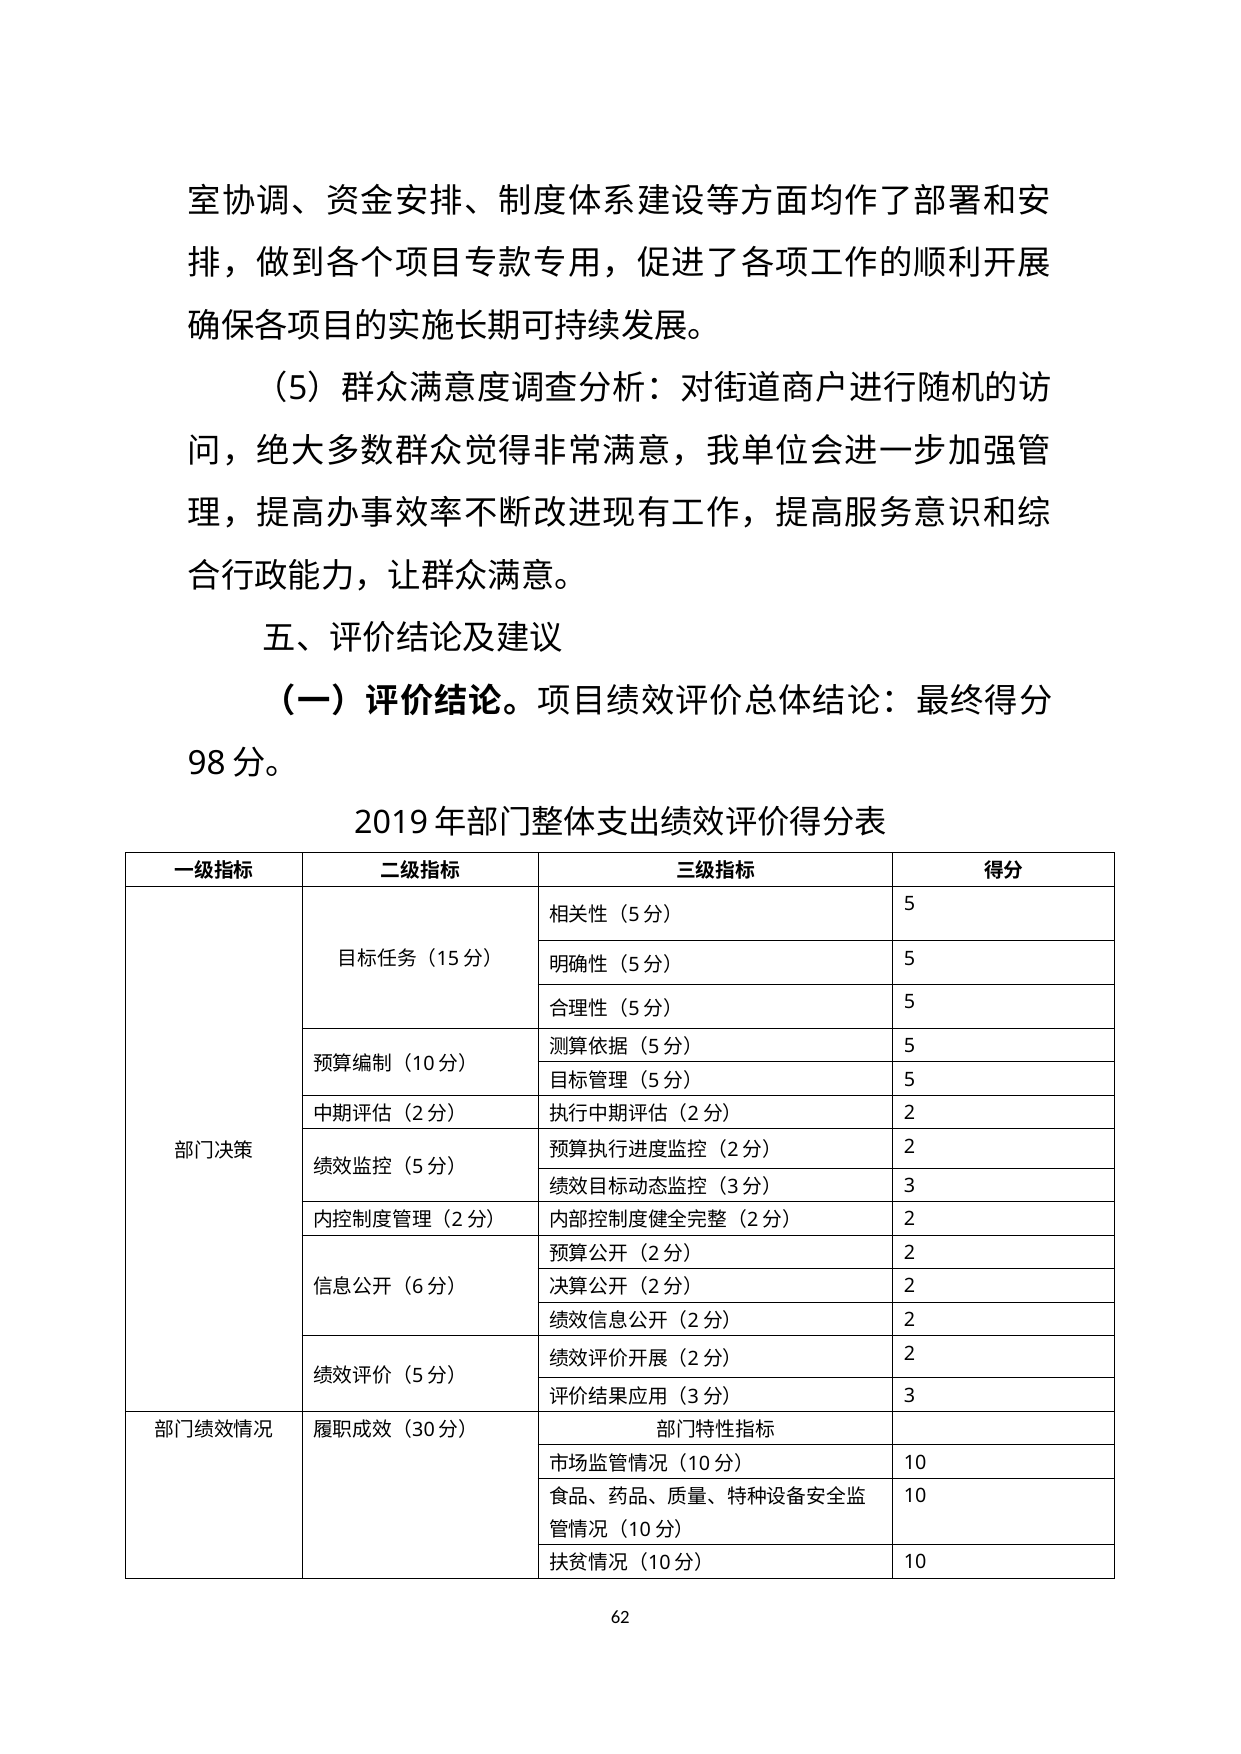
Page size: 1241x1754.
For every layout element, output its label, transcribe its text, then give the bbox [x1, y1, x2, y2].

table_cell 2 [893, 1202, 1114, 1234]
text （一）评价结论。项目绩效评价总体结论：最终得分98分。 [187, 662, 1053, 787]
table_cell 预算公开（2分） [539, 1236, 892, 1268]
table_cell 内部控制度健全完整（2分） [539, 1202, 892, 1234]
table_cell 信息公开（6分） [303, 1236, 538, 1335]
table_cell 扶贫情况（10分） [539, 1545, 892, 1577]
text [187, 162, 1053, 349]
table_cell 绩效监控（5分） [303, 1129, 538, 1201]
table_cell 部门特性指标 [539, 1412, 892, 1444]
table_cell 绩效目标动态监控（3分） [539, 1169, 892, 1201]
table_cell 履职成效（30分） [303, 1412, 538, 1577]
table_cell 部门决策 [126, 887, 302, 1411]
table_cell 目标管理（5分） [539, 1062, 892, 1095]
table_cell 目标任务（15分） [303, 887, 538, 1028]
text 2019年部门整体支出绩效评价得分表 [187, 787, 1053, 852]
table_cell 市场监管情况（10分） [539, 1445, 892, 1478]
table_cell 明确性（5分） [539, 941, 892, 984]
table_cell 2 [893, 1129, 1114, 1167]
table_cell 预算执行进度监控（2分） [539, 1129, 892, 1167]
table_cell 2 [893, 1096, 1114, 1128]
table_header 二级指标 [303, 853, 538, 886]
table_cell [893, 1412, 1114, 1444]
table_header 得分 [893, 853, 1114, 886]
table_cell 绩效评价开展（2分） [539, 1336, 892, 1377]
table_cell 绩效信息公开（2分） [539, 1303, 892, 1335]
table_cell 2 [893, 1336, 1114, 1377]
table_cell 食品、药品、质量、特种设备安全监管情况（10分） [539, 1479, 892, 1544]
table_cell 预算编制（10分） [303, 1029, 538, 1095]
text 五、评价结论及建议 [187, 599, 1053, 662]
table_cell 绩效评价（5分） [303, 1336, 538, 1411]
table_cell 评价结果应用（3分） [539, 1378, 892, 1411]
table_cell 2 [893, 1303, 1114, 1335]
table_cell 5 [893, 1062, 1114, 1095]
table_cell 执行中期评估（2分） [539, 1096, 892, 1128]
table_header 一级指标 [126, 853, 302, 886]
table_cell 测算依据（5分） [539, 1029, 892, 1061]
table_cell 2 [893, 1236, 1114, 1268]
table_cell 决算公开（2分） [539, 1269, 892, 1302]
table_cell 部门绩效情况 [126, 1412, 302, 1577]
table_cell 相关性（5分） [539, 887, 892, 940]
table_cell 3 [893, 1169, 1114, 1201]
table_cell 5 [893, 985, 1114, 1028]
table_cell 10 [893, 1545, 1114, 1577]
table_cell 10 [893, 1479, 1114, 1544]
table_cell 3 [893, 1378, 1114, 1411]
table_cell 合理性（5分） [539, 985, 892, 1028]
text （5）群众满意度调查分析：对街道商户进行随机的访问，绝大多数群众觉得非常满意，我单位会进一步加强管理，提高办事效率不断改进现有工作，提高服务意识和综合行政能力，让群众满意。 [187, 349, 1053, 599]
table_cell 内控制度管理（2分） [303, 1202, 538, 1234]
table_header 三级指标 [539, 853, 892, 886]
table_cell 中期评估（2分） [303, 1096, 538, 1128]
table_cell 5 [893, 941, 1114, 984]
table_cell 2 [893, 1269, 1114, 1302]
table_cell 5 [893, 1029, 1114, 1061]
table_cell 5 [893, 887, 1114, 940]
table_cell 10 [893, 1445, 1114, 1478]
